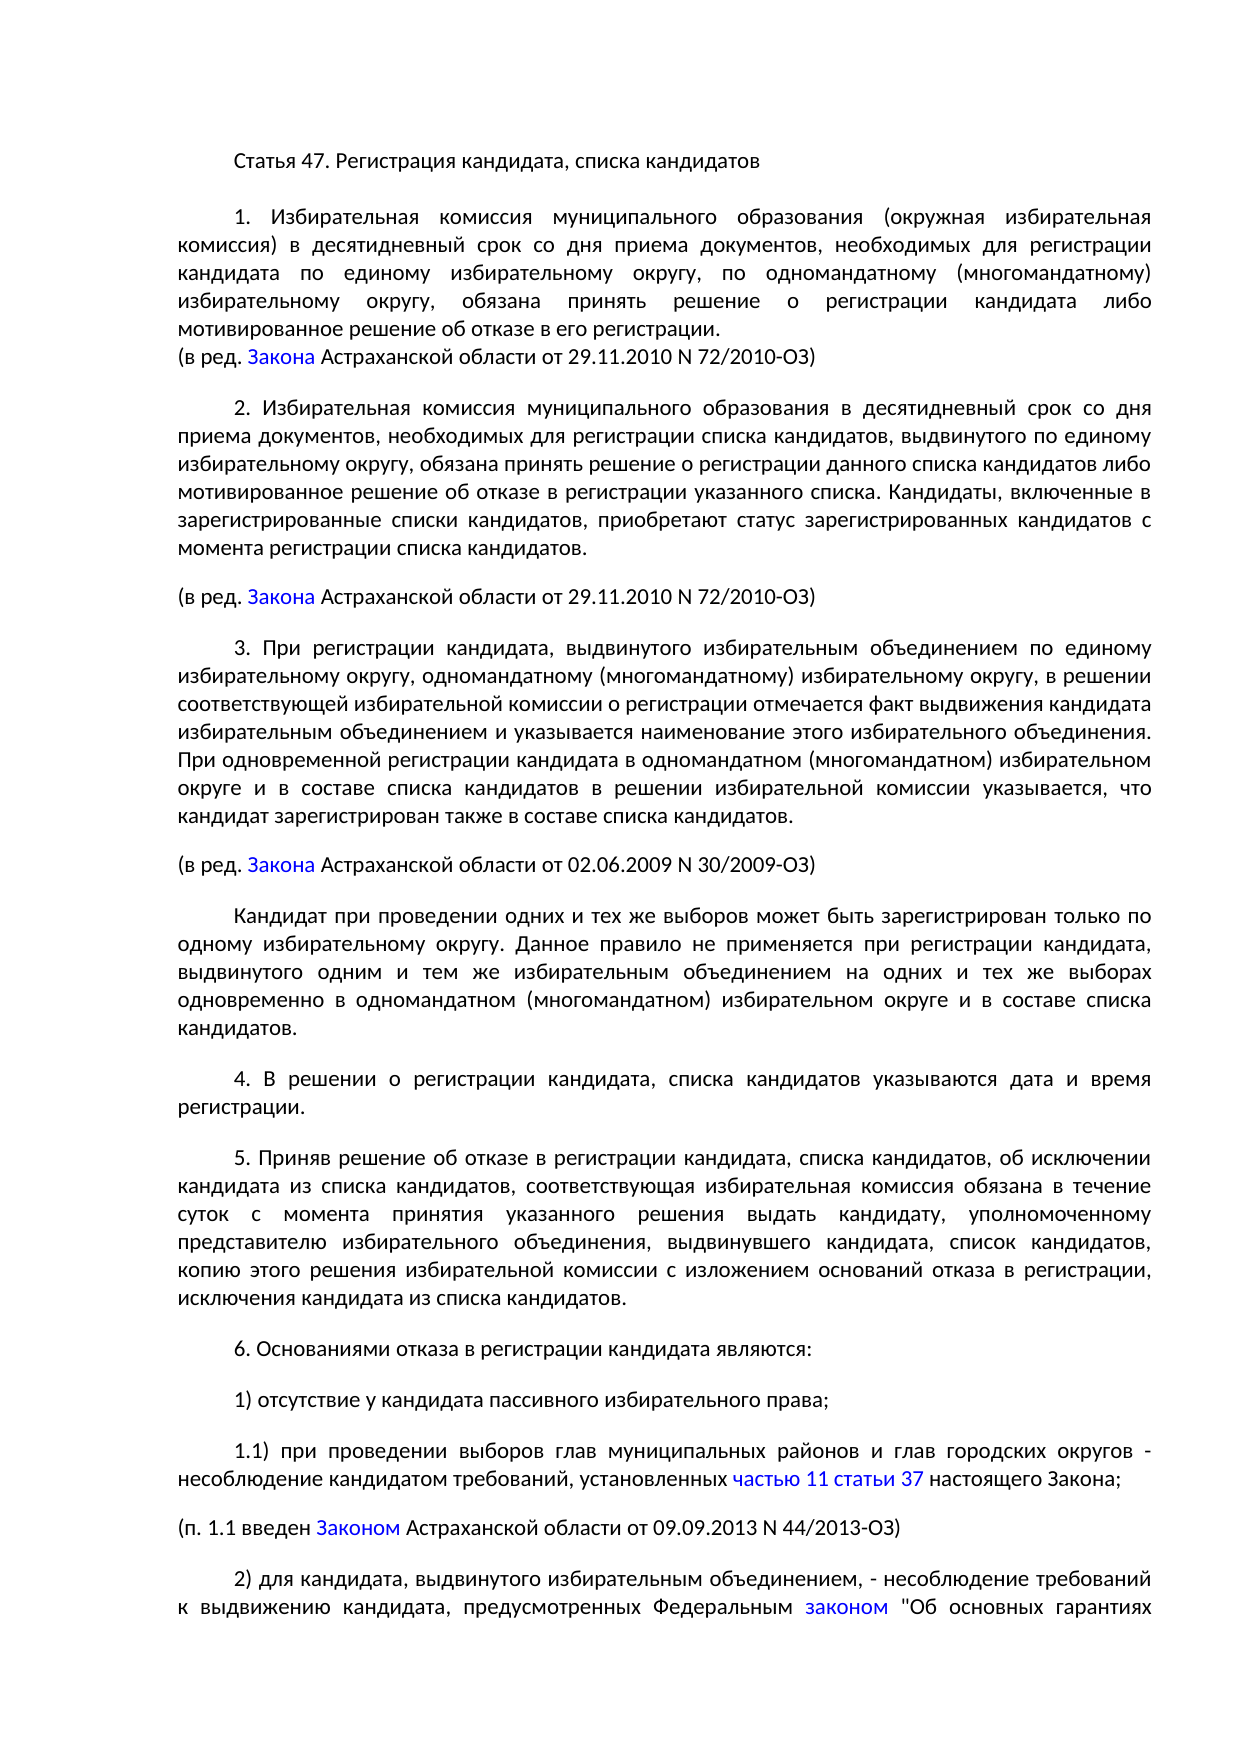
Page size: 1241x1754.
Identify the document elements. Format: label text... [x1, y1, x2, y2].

text 1) отсутствие у кандидата пассивного избирательного права; [177, 1385, 1152, 1413]
text 6. Основаниями отказа в регистрации кандидата являются: [177, 1334, 1152, 1362]
text 1.1) при проведении выборов глав муниципальных районов и глав городских округов - несоблюдение кандидатом требований, установленных частью 11 статьи 37 настоящего Закона; [177, 1436, 1152, 1492]
text 1. Избирательная комиссия муниципального образования (окружная избирательная комиссия) в десятидневный срок со дня приема документов, необходимых для регистрации кандидата по единому избирательному округу, по одномандатному (многомандатному) избирательному округу, обязана принять решение о регистрации кандидата либо мотивированное решение об отказе в его регистрации. [177, 202, 1152, 342]
text 2. Избирательная комиссия муниципального образования в десятидневный срок со дня приема документов, необходимых для регистрации списка кандидатов, выдвинутого по единому избирательному округу, обязана принять решение о регистрации данного списка кандидатов либо мотивированное решение об отказе в регистрации указанного списка. Кандидаты, включенные в зарегистрированные списки кандидатов, приобретают статус зарегистрированных кандидатов с момента регистрации списка кандидатов. [177, 393, 1152, 561]
text (п. 1.1 введен Законом Астраханской области от 09.09.2013 N 44/2013-ОЗ) [177, 1513, 1152, 1541]
text (в ред. Закона Астраханской области от 02.06.2009 N 30/2009-ОЗ) [177, 850, 1152, 878]
text (в ред. Закона Астраханской области от 29.11.2010 N 72/2010-ОЗ) [177, 342, 1152, 370]
text Статья 47. Регистрация кандидата, списка кандидатов [177, 146, 1152, 174]
text Кандидат при проведении одних и тех же выборов может быть зарегистрирован только по одному избирательному округу. Данное правило не применяется при регистрации кандидата, выдвинутого одним и тем же избирательным объединением на одних и тех же выборах одновременно в одномандатном (многомандатном) избирательном округе и в составе списка кандидатов. [177, 901, 1152, 1041]
text 4. В решении о регистрации кандидата, списка кандидатов указываются дата и время регистрации. [177, 1064, 1152, 1120]
text (в ред. Закона Астраханской области от 29.11.2010 N 72/2010-ОЗ) [177, 582, 1152, 610]
text 3. При регистрации кандидата, выдвинутого избирательным объединением по единому избирательному округу, одномандатному (многомандатному) избирательному округу, в решении соответствующей избирательной комиссии о регистрации отмечается факт выдвижения кандидата избирательным объединением и указывается наименование этого избирательного объединения. При одновременной регистрации кандидата в одномандатном (многомандатном) избирательном округе и в составе списка кандидатов в решении избирательной комиссии указывается, что кандидат зарегистрирован также в составе списка кандидатов. [177, 633, 1152, 829]
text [177, 1564, 1152, 1620]
text 5. Приняв решение об отказе в регистрации кандидата, списка кандидатов, об исключении кандидата из списка кандидатов, соответствующая избирательная комиссия обязана в течение суток с момента принятия указанного решения выдать кандидату, уполномоченному представителю избирательного объединения, выдвинувшего кандидата, список кандидатов, копию этого решения избирательной комиссии с изложением оснований отказа в регистрации, исключения кандидата из списка кандидатов. [177, 1143, 1152, 1311]
